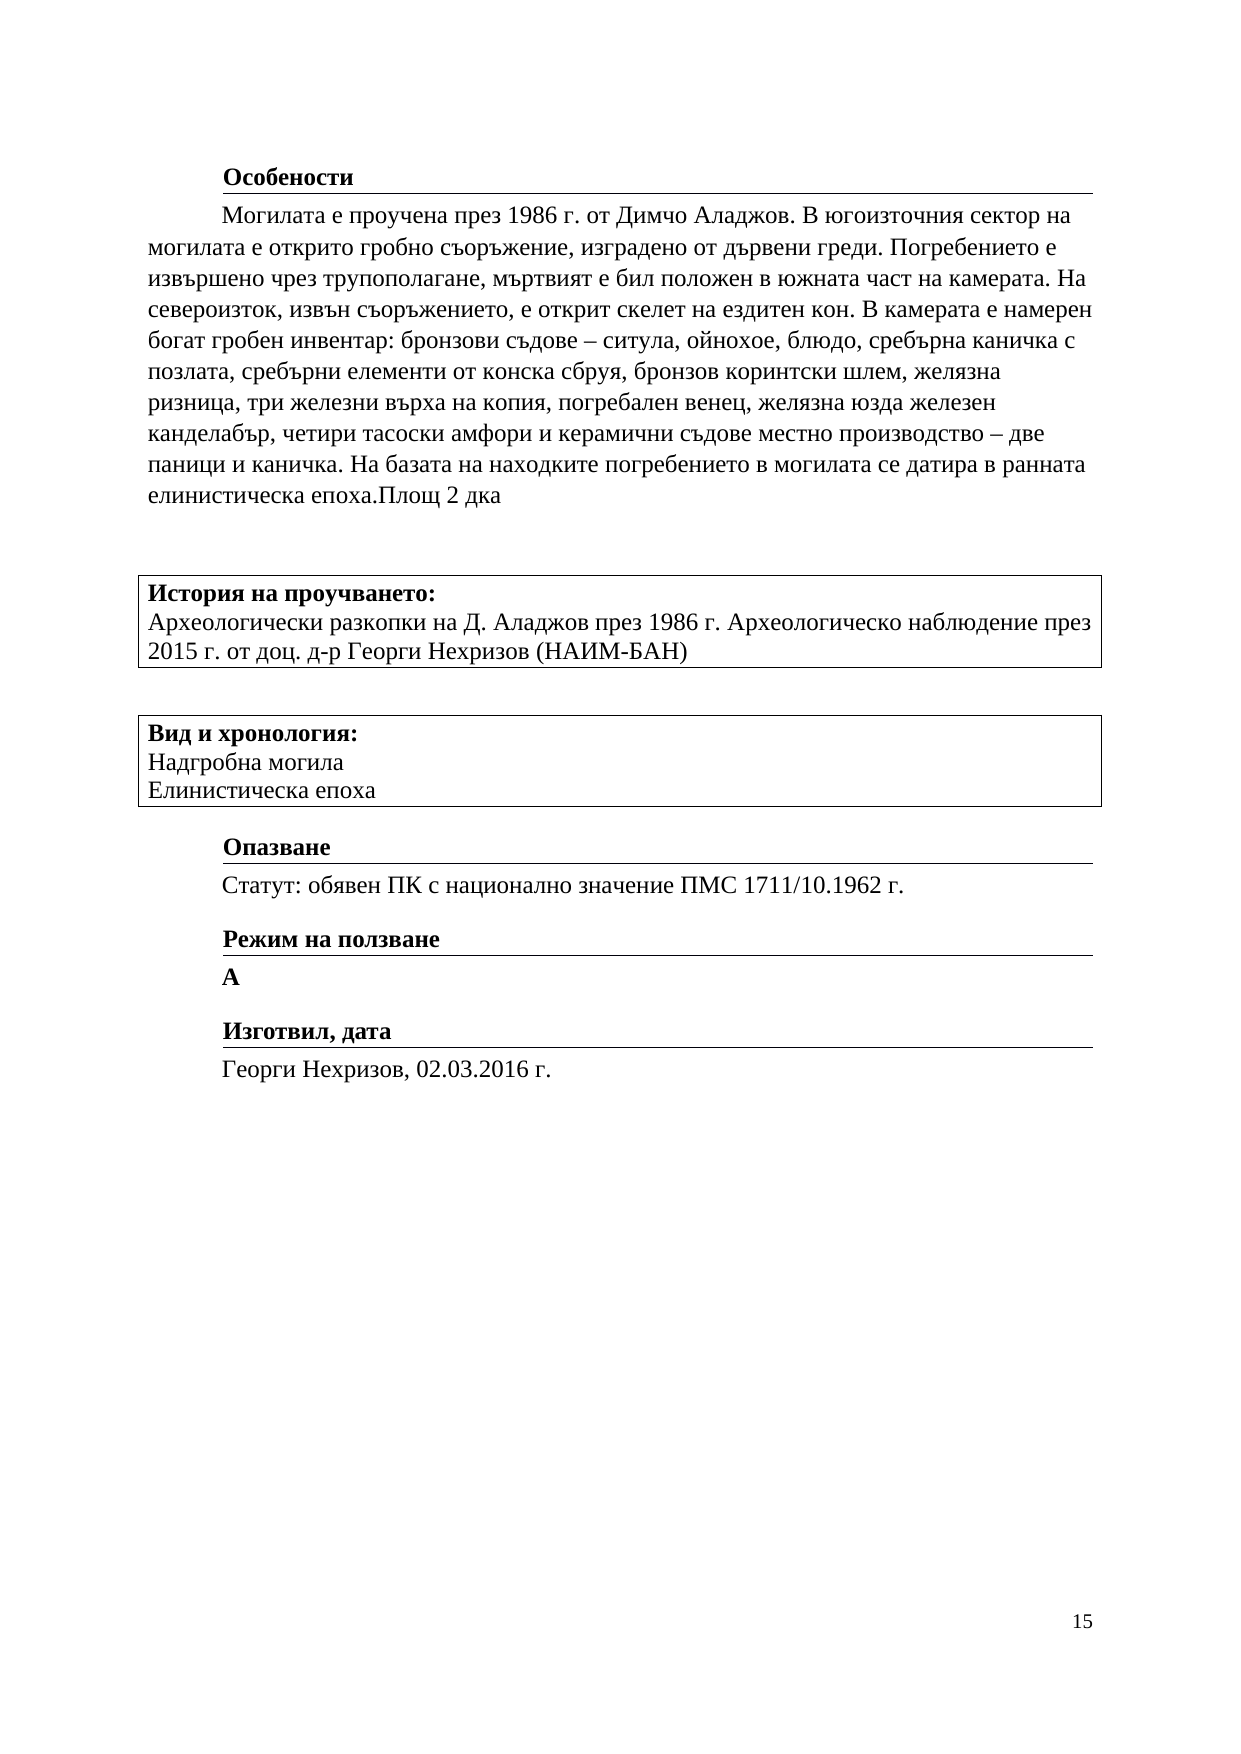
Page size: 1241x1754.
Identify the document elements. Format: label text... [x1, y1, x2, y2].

text Опазване [223, 832, 1093, 863]
text Изготвил, дата [223, 1016, 1093, 1047]
text Надгробна могила [148, 747, 1093, 772]
text Могилата е проучена през 1986 г. от Димчо Аладжов. В югоизточния сектор на могилата е открито гробно съоръжение, изградено от дървени греди. Погребението е извършено чрез трупополагане, мъртвият е бил положен в южната част на камерата. На североизток, извън съоръжението, е открит скелет на ездитен кон. В камерата е намерен богат гробен инвентар: бронзови съдове – ситула, ойнохое, блюдо, сребърна каничка с позлата, сребърни елементи от конска сбруя, бронзов коринтски шлем, желязна ризница, три железни върха на копия, погребален венец, желязна юзда железен канделабър, четири тасоски амфори и керамични съдове местно производство – две паници и каничка. На базата на находките погребението в могилата се датира в ранната елинистическа епоха.Площ 2 дка [148, 201, 1093, 509]
text А [148, 962, 1093, 991]
text Георги Нехризов, 02.03.2016 г. [222, 1054, 1093, 1083]
text Режим на ползване [223, 924, 1093, 955]
text История на проучването: [139, 576, 1101, 604]
text Статут: обявен ПК с национално значение ПМС 1711/10.1962 г. [148, 870, 1093, 899]
text Вид и хронология: [139, 716, 1101, 747]
text Особености [223, 162, 1093, 193]
text Елинистическа епоха [139, 772, 1101, 806]
text Археологически разкопки на Д. Аладжов през 1986 г. Археологическо наблюдение през 2015 г. от доц. д-р Георги Нехризов (НАИМ-БАН) [139, 604, 1101, 667]
